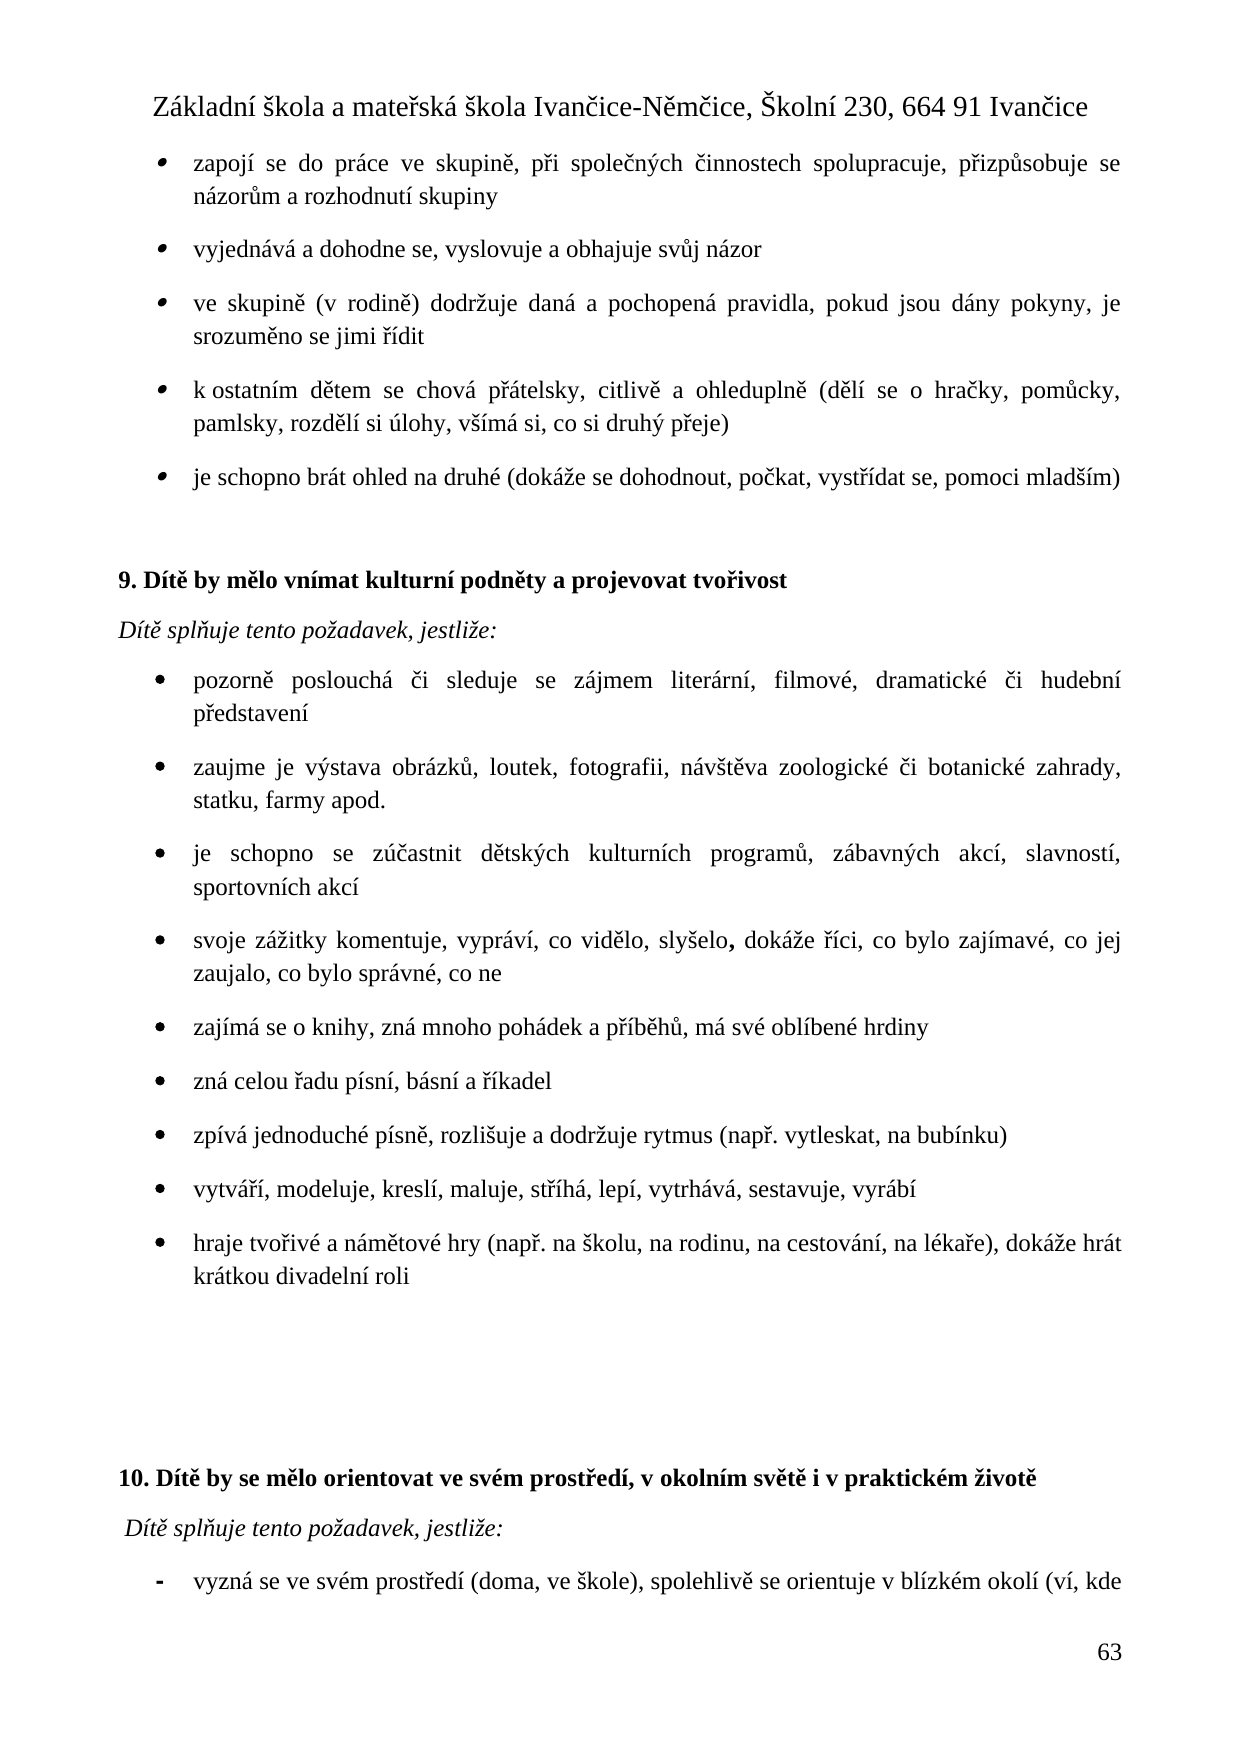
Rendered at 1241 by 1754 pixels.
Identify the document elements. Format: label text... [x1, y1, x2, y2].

list je schopno se zúčastnit dětských kulturních programů, zábavných akcí, slavností, sportovních akcí [156, 838, 1122, 900]
list k ostatním dětem se chová přátelsky, citlivě a ohleduplně (dělí se o hračky, pomůcky, pamlsky, rozdělí si úlohy, všímá si, co si druhý přeje) [156, 375, 1122, 437]
list svoje zážitky komentuje, vypráví, co vidělo, slyšelo, dokáže říci, co bylo zajímavé, co jej zaujalo, co bylo správné, co ne [156, 925, 1122, 987]
list zná celou řadu písní, básní a říkadel [156, 1066, 1122, 1095]
list hraje tvořivé a námětové hry (např. na školu, na rodinu, na cestování, na lékaře), dokáže hrát krátkou divadelní roli [156, 1228, 1122, 1289]
list je schopno brát ohled na druhé (dokáže se dohodnout, počkat, vystřídat se, pomoci mladším) [156, 462, 1122, 491]
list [156, 1562, 1122, 1597]
list vyjednává a dohodne se, vyslovuje a obhajuje svůj názor [156, 234, 1122, 263]
list ve skupině (v rodině) dodržuje daná a pochopená pravidla, pokud jsou dány pokyny, je srozuměno se jimi řídit [156, 288, 1122, 350]
list vytváří, modeluje, kreslí, maluje, stříhá, lepí, vytrhává, sestavuje, vyrábí [156, 1174, 1122, 1203]
list pozorně poslouchá či sleduje se zájmem literární, filmové, dramatické či hudební představení [156, 665, 1122, 727]
list zajímá se o knihy, zná mnoho pohádek a příběhů, má své oblíbené hrdiny [156, 1012, 1122, 1041]
text 9. Dítě by mělo vnímat kulturní podněty a projevovat tvořivost [118, 566, 1122, 594]
text Dítě splňuje tento požadavek, jestliže: [118, 1513, 1122, 1542]
text Dítě splňuje tento požadavek, jestliže: [118, 615, 1122, 644]
list zaujme je výstava obrázků, loutek, fotografii, návštěva zoologické či botanické zahrady, statku, farmy apod. [156, 752, 1122, 813]
list zapojí se do práce ve skupině, při společných činnostech spolupracuje, přizpůsobuje se názorům a rozhodnutí skupiny [156, 148, 1122, 209]
text 10. Dítě by se mělo orientovat ve svém prostředí, v okolním světě i v praktickém životě [118, 1463, 1122, 1492]
list zpívá jednoduché písně, rozlišuje a dodržuje rytmus (např. vytleskat, na bubínku) [156, 1120, 1122, 1149]
